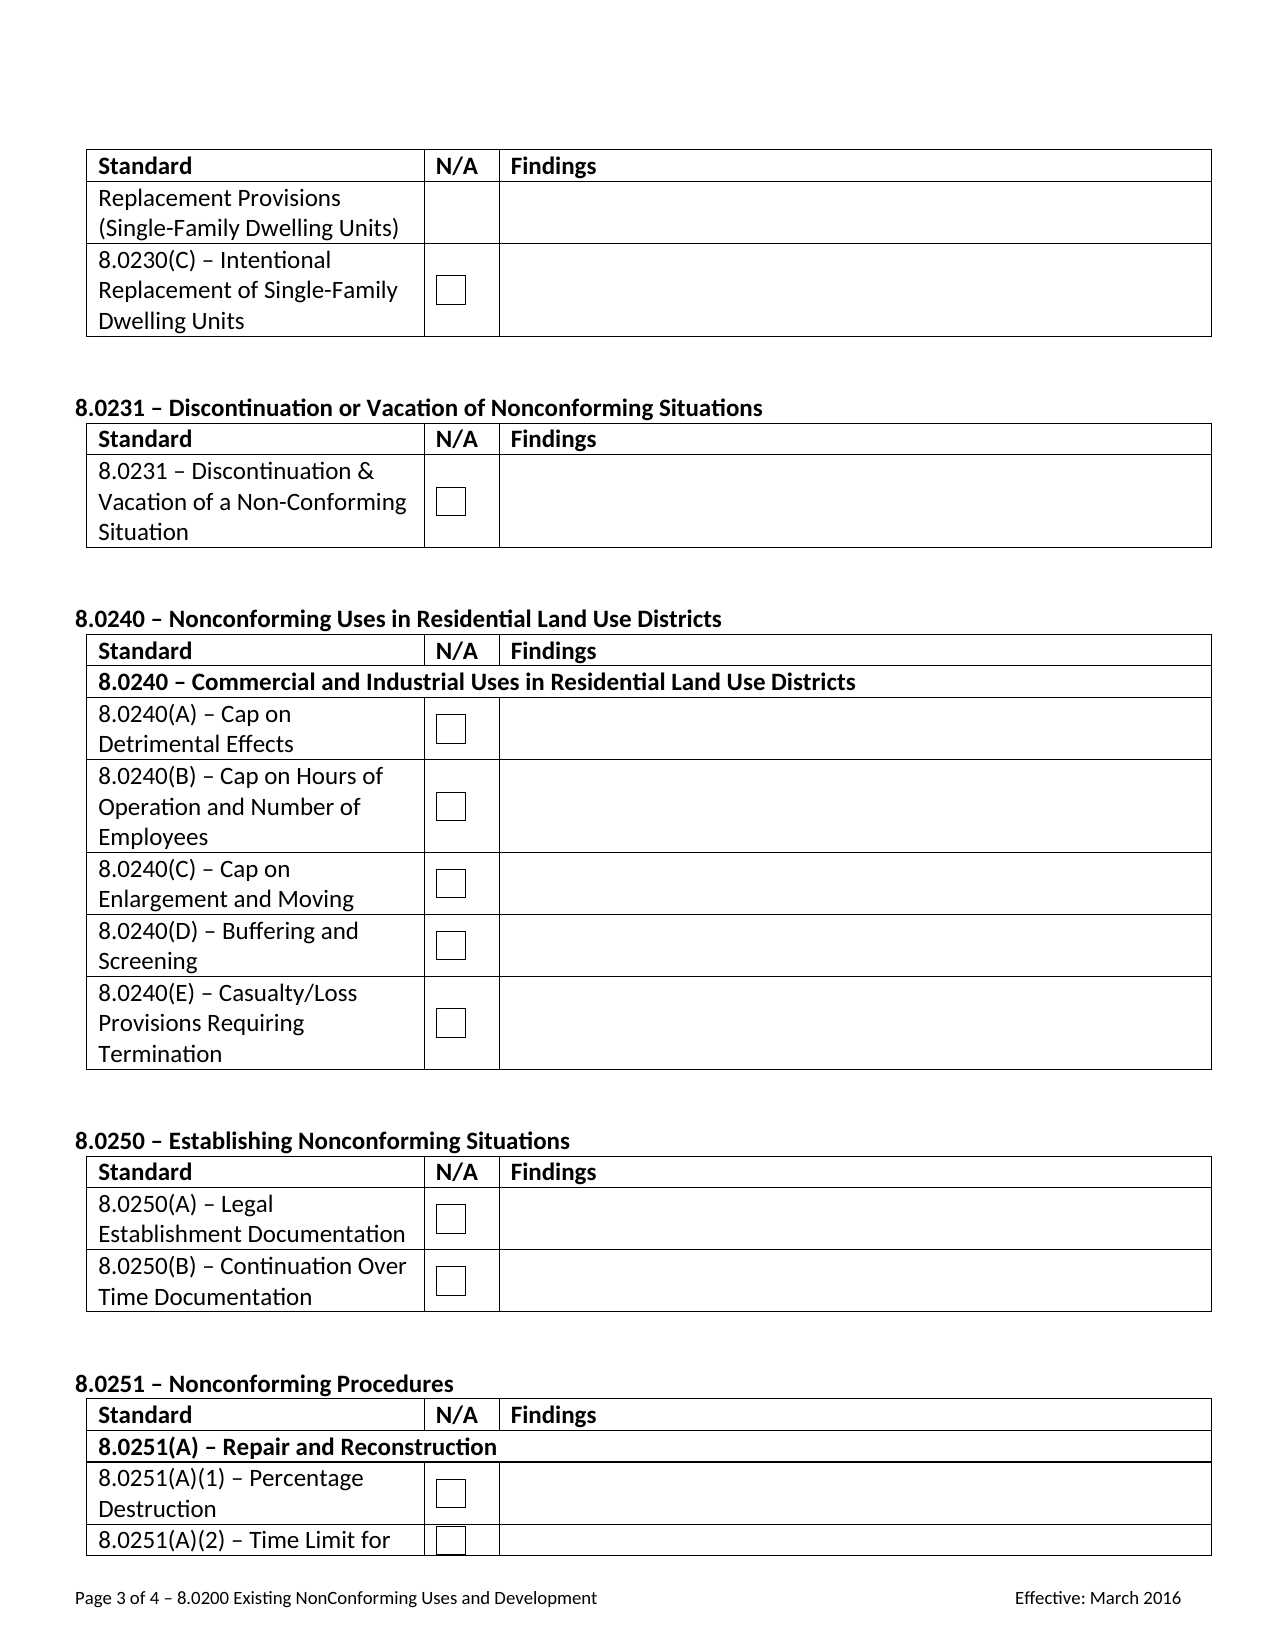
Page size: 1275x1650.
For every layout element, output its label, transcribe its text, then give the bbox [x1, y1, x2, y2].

table_header Findings [500, 635, 1211, 665]
table_cell [425, 915, 499, 976]
table_cell [425, 182, 499, 243]
table_cell [425, 853, 499, 914]
table_header Findings [500, 1399, 1211, 1430]
table_cell [425, 1188, 499, 1249]
table_cell [425, 1525, 499, 1555]
table_header Standard [87, 150, 424, 181]
table_cell [425, 977, 499, 1068]
table_cell [500, 853, 1211, 914]
table_header Standard [87, 1399, 424, 1430]
table_cell 8.0230(C) – Intentional Replacement of Single-Family Dwelling Units [87, 244, 424, 336]
table_cell [425, 1463, 499, 1523]
table_header N/A [425, 635, 499, 665]
table_header N/A [425, 424, 499, 454]
table_header Standard [87, 1157, 424, 1187]
table_cell [425, 244, 499, 336]
table_cell [500, 915, 1211, 976]
table_header Findings [500, 424, 1211, 454]
table_header Standard [87, 635, 424, 665]
table_cell [500, 760, 1211, 852]
table_header N/A [425, 1157, 499, 1187]
table_cell [500, 1525, 1211, 1555]
table_cell [500, 698, 1211, 759]
subtitle 8.0250 – Establishing Nonconforming Situations [75, 1125, 1200, 1156]
subtitle 8.0231 – Discontinuation or Vacation of Nonconforming Situations [75, 392, 1200, 423]
table_cell [500, 1250, 1211, 1311]
table_cell [425, 698, 499, 759]
table_cell [500, 182, 1211, 243]
table_cell [500, 977, 1211, 1068]
table_cell [425, 760, 499, 852]
subtitle 8.0240 – Nonconforming Uses in Residential Land Use Districts [75, 603, 1200, 634]
table_cell [425, 1250, 499, 1311]
table_cell 8.0251(A)(1) – Percentage Destruction [87, 1463, 424, 1523]
table_cell [500, 1463, 1211, 1523]
table_cell 8.0240(A) – Cap on Detrimental Effects [87, 698, 424, 759]
table_cell 8.0240(D) – Buffering and Screening [87, 915, 424, 976]
table_cell [500, 244, 1211, 336]
table_cell 8.0240(B) – Cap on Hours of Operation and Number of Employees [87, 760, 424, 852]
table_cell [425, 455, 499, 547]
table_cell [87, 1525, 424, 1555]
table_cell [500, 1188, 1211, 1249]
table_cell 8.0251(A) – Repair and Reconstruction [87, 1431, 1211, 1461]
table_cell 8.0250(B) – Continuation Over Time Documentation [87, 1250, 424, 1311]
table_cell [500, 455, 1211, 547]
table_header N/A [425, 1399, 499, 1430]
table_cell 8.0231 – Discontinuation & Vacation of a Non-Conforming Situation [87, 455, 424, 547]
table_header Findings [500, 1157, 1211, 1187]
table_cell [87, 182, 424, 243]
table_cell 8.0240(E) – Casualty/Loss Provisions Requiring Termination [87, 977, 424, 1068]
table_cell 8.0240(C) – Cap on Enlargement and Moving [87, 853, 424, 914]
table_cell 8.0240 – Commercial and Industrial Uses in Residential Land Use Districts [87, 666, 1211, 697]
table_header Findings [500, 150, 1211, 181]
table_cell 8.0250(A) – Legal Establishment Documentation [87, 1188, 424, 1249]
subtitle 8.0251 – Nonconforming Procedures [75, 1368, 1200, 1398]
table_header N/A [425, 150, 499, 181]
table_header Standard [87, 424, 424, 454]
